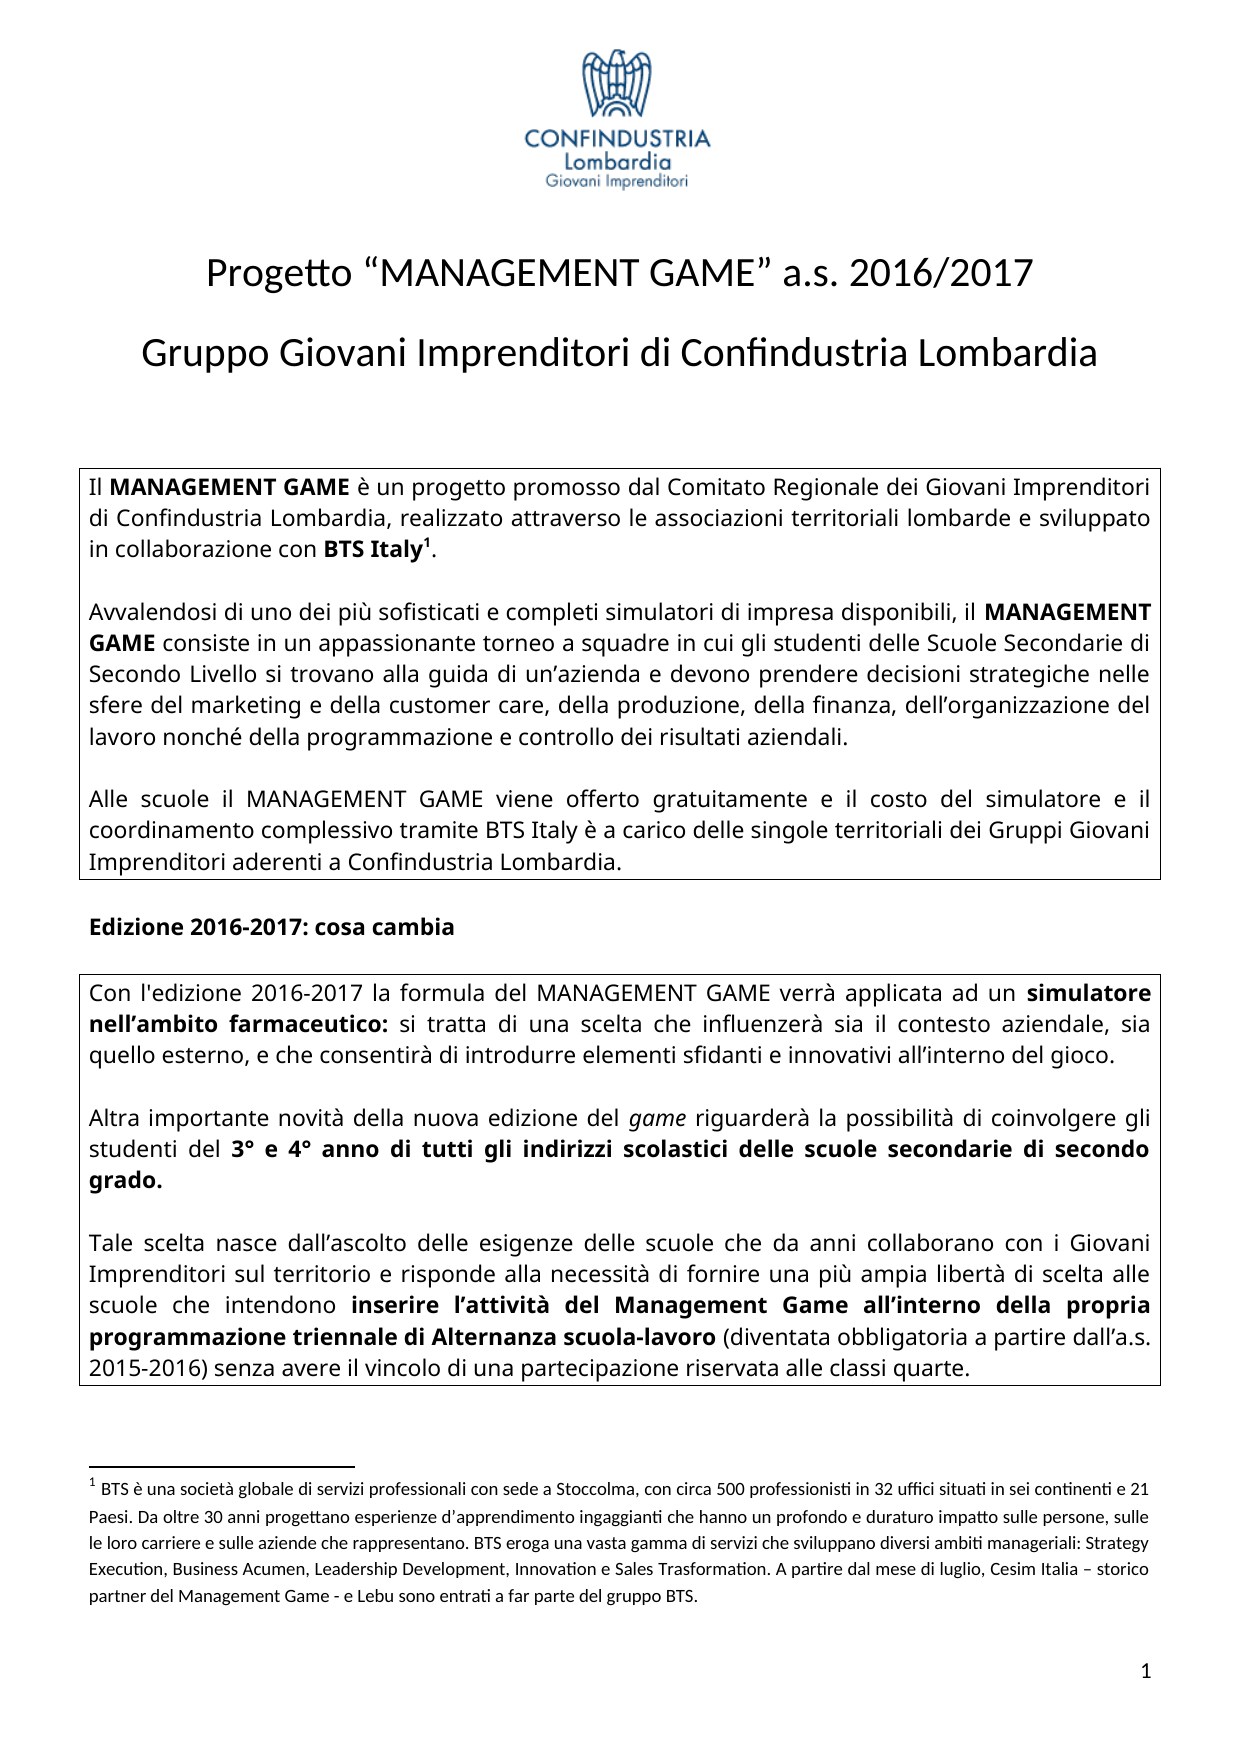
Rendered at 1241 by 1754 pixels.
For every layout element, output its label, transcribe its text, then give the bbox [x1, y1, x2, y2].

text Tale scelta nasce dall’ascolto delle esigenze delle scuole che da anni collaborano con i Giovani Imprenditori sul territorio e risponde alla necessità di fornire una più ampia libertà di scelta alle scuole che intendono inserire l’attività del Management Game all’interno della propria programmazione triennale di Alternanza scuola-lavoro (diventata obbligatoria a partire dall’a.s. 2015-2016) senza avere il vincolo di una partecipazione riservata alle classi quarte. [80, 1224, 1160, 1385]
text Gruppo Giovani Imprenditori di Confindustria Lombardia [89, 326, 1152, 377]
text Altra importante novità della nuova edizione del game riguarderà la possibilità di coinvolgere gli studenti del 3° e 4° anno di tutti gli indirizzi scolastici delle scuole secondarie di secondo grado. [89, 1102, 1152, 1196]
picture [493, 25, 741, 198]
text Avvalendosi di uno dei più sofisticati e completi simulatori di impresa disponibili, il MANAGEMENT GAME consiste in un appassionante torneo a squadre in cui gli studenti delle Scuole Secondarie di Secondo Livello si trovano alla guida di un’azienda e devono prendere decisioni strategiche nelle sfere del marketing e della customer care, della produzione, della finanza, dell’organizzazione del lavoro nonché della programmazione e controllo dei risultati aziendali. [89, 596, 1152, 752]
text Progetto “MANAGEMENT GAME” a.s. 2016/2017 [89, 246, 1152, 297]
text Con l'edizione 2016-2017 la formula del MANAGEMENT GAME verrà applicata ad un simulatore nell’ambito farmaceutico: si tratta di una scelta che influenzerà sia il contesto aziendale, sia quello esterno, e che consentirà di introdurre elementi sfidanti e innovativi all’interno del gioco. [80, 975, 1160, 1071]
text Il MANAGEMENT GAME è un progetto promosso dal Comitato Regionale dei Giovani Imprenditori di Confindustria Lombardia, realizzato attraverso le associazioni territoriali lombarde e sviluppato in collaborazione con BTS Italy. [80, 469, 1160, 564]
text Edizione 2016-2017: cosa cambia [89, 911, 1152, 942]
text Alle scuole il MANAGEMENT GAME viene offerto gratuitamente e il costo del simulatore e il coordinamento complessivo tramite BTS Italy è a carico delle singole territoriali dei Gruppi Giovani Imprenditori aderenti a Confindustria Lombardia. [80, 780, 1160, 879]
